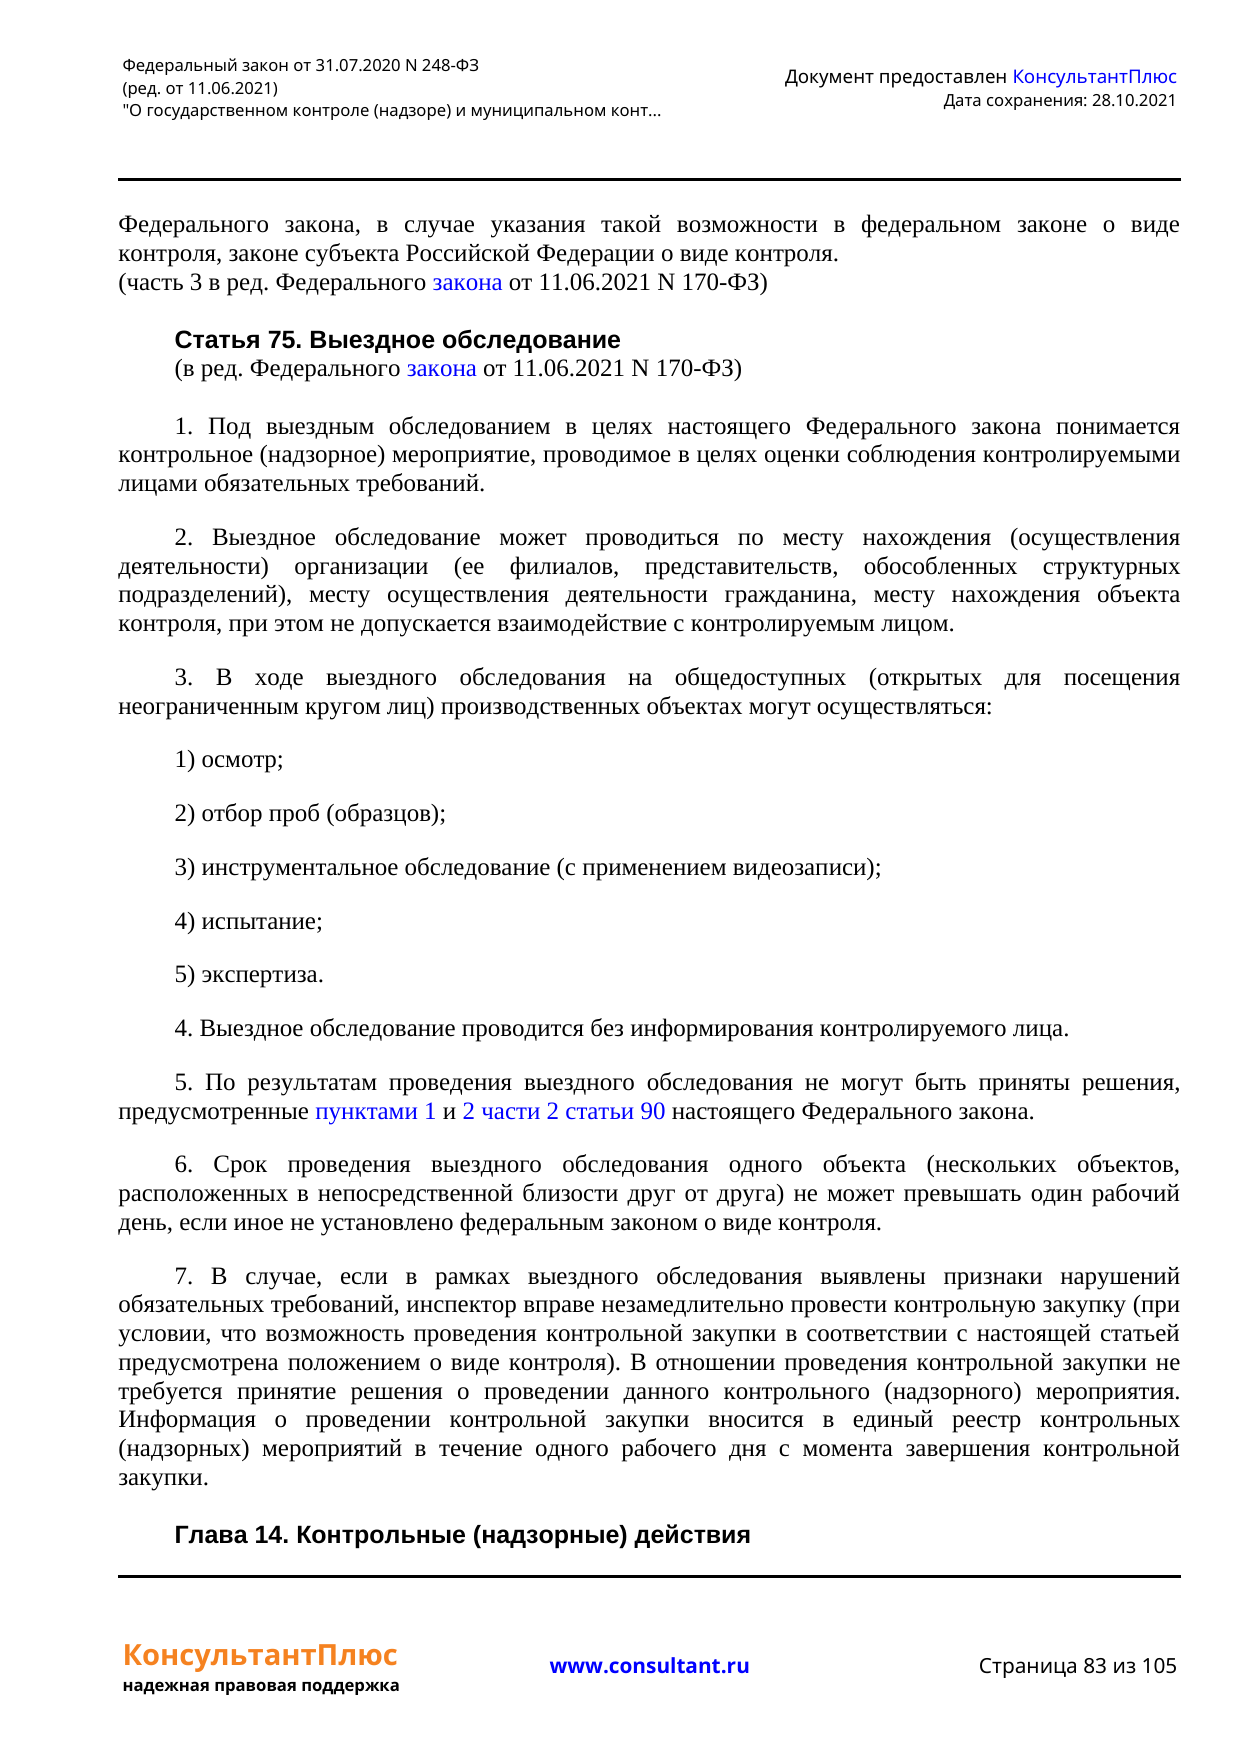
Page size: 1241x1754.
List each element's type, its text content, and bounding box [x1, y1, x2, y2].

text (в ред. Федерального закона от 11.06.2021 N 170-ФЗ) [118, 353, 1181, 382]
text 6. Срок проведения выездного обследования одного объекта (нескольких объектов, расположенных в непосредственной близости друг от друга) не может превышать один рабочий день, если иное не установлено федеральным законом о виде контроля. [118, 1149, 1181, 1236]
text 4. Выездное обследование проводится без информирования контролируемого лица. [118, 1013, 1181, 1042]
text 5) экспертиза. [118, 959, 1181, 988]
text 1) осмотр; [118, 744, 1181, 773]
text 5. По результатам проведения выездного обследования не могут быть приняты решения, предусмотренные пунктами 1 и 2 части 2 статьи 90 настоящего Федерального закона. [118, 1067, 1181, 1124]
text 2. Выездное обследование может проводиться по месту нахождения (осуществления деятельности) организации (ее филиалов, представительств, обособленных структурных подразделений), месту осуществления деятельности гражданина, месту нахождения объекта контроля, при этом не допускается взаимодействие с контролируемым лицом. [118, 522, 1181, 637]
title Глава 14. Контрольные (надзорные) действия [118, 1519, 1181, 1548]
text 2) отбор проб (образцов); [118, 798, 1181, 827]
text 4) испытание; [118, 906, 1181, 934]
text 7. В случае, если в рамках выездного обследования выявлены признаки нарушений обязательных требований, инспектор вправе незамедлительно провести контрольную закупку (при условии, что возможность проведения контрольной закупки в соответствии с настоящей статьей предусмотрена положением о виде контроля). В отношении проведения контрольной закупки не требуется принятие решения о проведении данного контрольного (надзорного) мероприятия. Информация о проведении контрольной закупки вносится в единый реестр контрольных (надзорных) мероприятий в течение одного рабочего дня с момента завершения контрольной закупки. [118, 1261, 1181, 1491]
text 1. Под выездным обследованием в целях настоящего Федерального закона понимается контрольное (надзорное) мероприятие, проводимое в целях оценки соблюдения контролируемыми лицами обязательных требований. [118, 411, 1181, 497]
text 3. В ходе выездного обследования на общедоступных (открытых для посещения неограниченным кругом лиц) производственных объектах могут осуществляться: [118, 662, 1181, 719]
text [118, 209, 1181, 267]
text (часть 3 в ред. Федерального закона от 11.06.2021 N 170-ФЗ) [118, 267, 1181, 296]
text 3) инструментальное обследование (с применением видеозаписи); [118, 852, 1181, 881]
title Статья 75. Выездное обследование [118, 324, 1181, 353]
